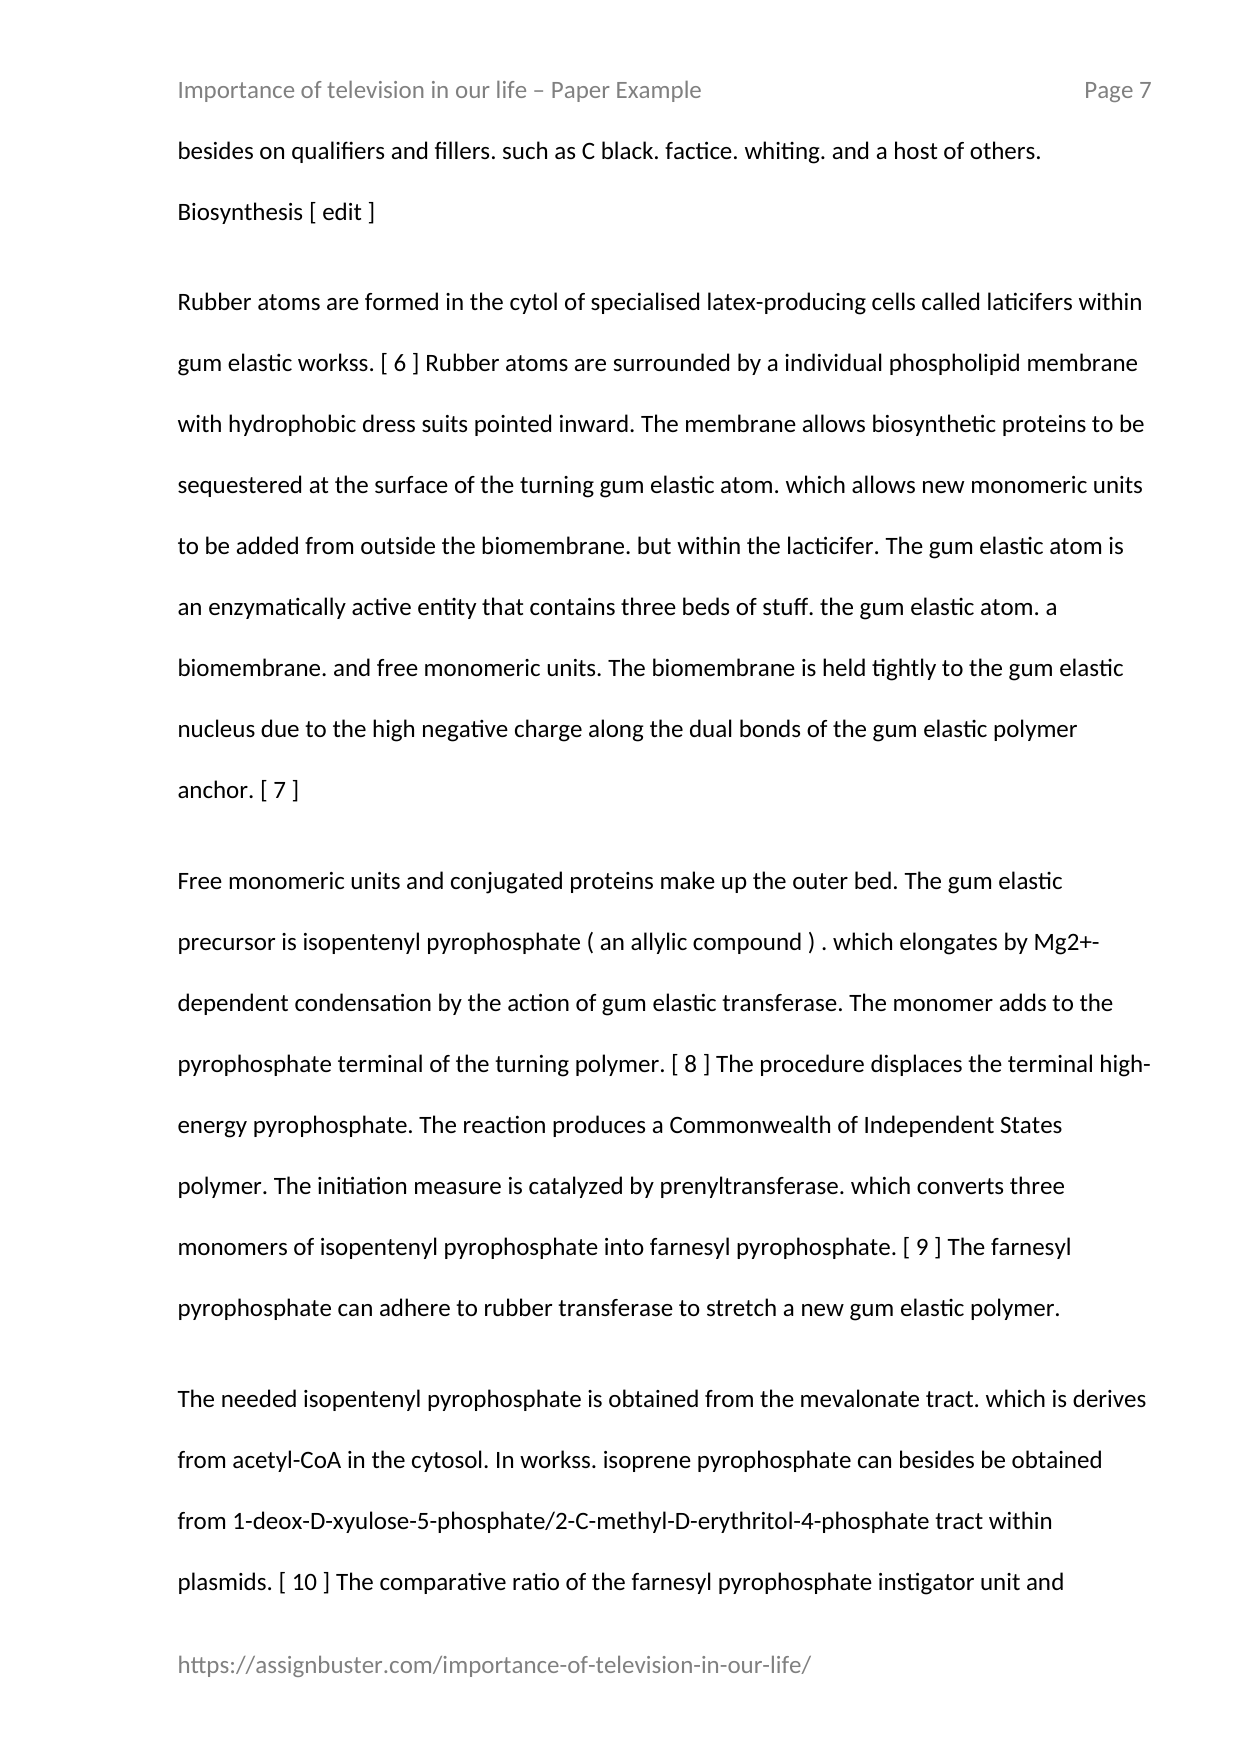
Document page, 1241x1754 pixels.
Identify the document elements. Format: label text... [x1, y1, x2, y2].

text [177, 135, 1152, 226]
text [177, 1383, 1152, 1597]
text Free monomeric units and conjugated proteins make up the outer bed. The gum elastic precursor is isopentenyl pyrophosphate ( an allylic compound ) . which elongates by Mg2+-dependent condensation by the action of gum elastic transferase. The monomer adds to the pyrophosphate terminal of the turning polymer. [ 8 ] The procedure displaces the terminal high-energy pyrophosphate. The reaction produces a Commonwealth of Independent States polymer. The initiation measure is catalyzed by prenyltransferase. which converts three monomers of isopentenyl pyrophosphate into farnesyl pyrophosphate. [ 9 ] The farnesyl pyrophosphate can adhere to rubber transferase to stretch a new gum elastic polymer. [177, 865, 1152, 1323]
text Rubber atoms are formed in the cytol of specialised latex-producing cells called laticifers within gum elastic workss. [ 6 ] Rubber atoms are surrounded by a individual phospholipid membrane with hydrophobic dress suits pointed inward. The membrane allows biosynthetic proteins to be sequestered at the surface of the turning gum elastic atom. which allows new monomeric units to be added from outside the biomembrane. but within the lacticifer. The gum elastic atom is an enzymatically active entity that contains three beds of stuff. the gum elastic atom. a biomembrane. and free monomeric units. The biomembrane is held tightly to the gum elastic nucleus due to the high negative charge along the dual bonds of the gum elastic polymer anchor. [ 7 ] [177, 286, 1152, 805]
